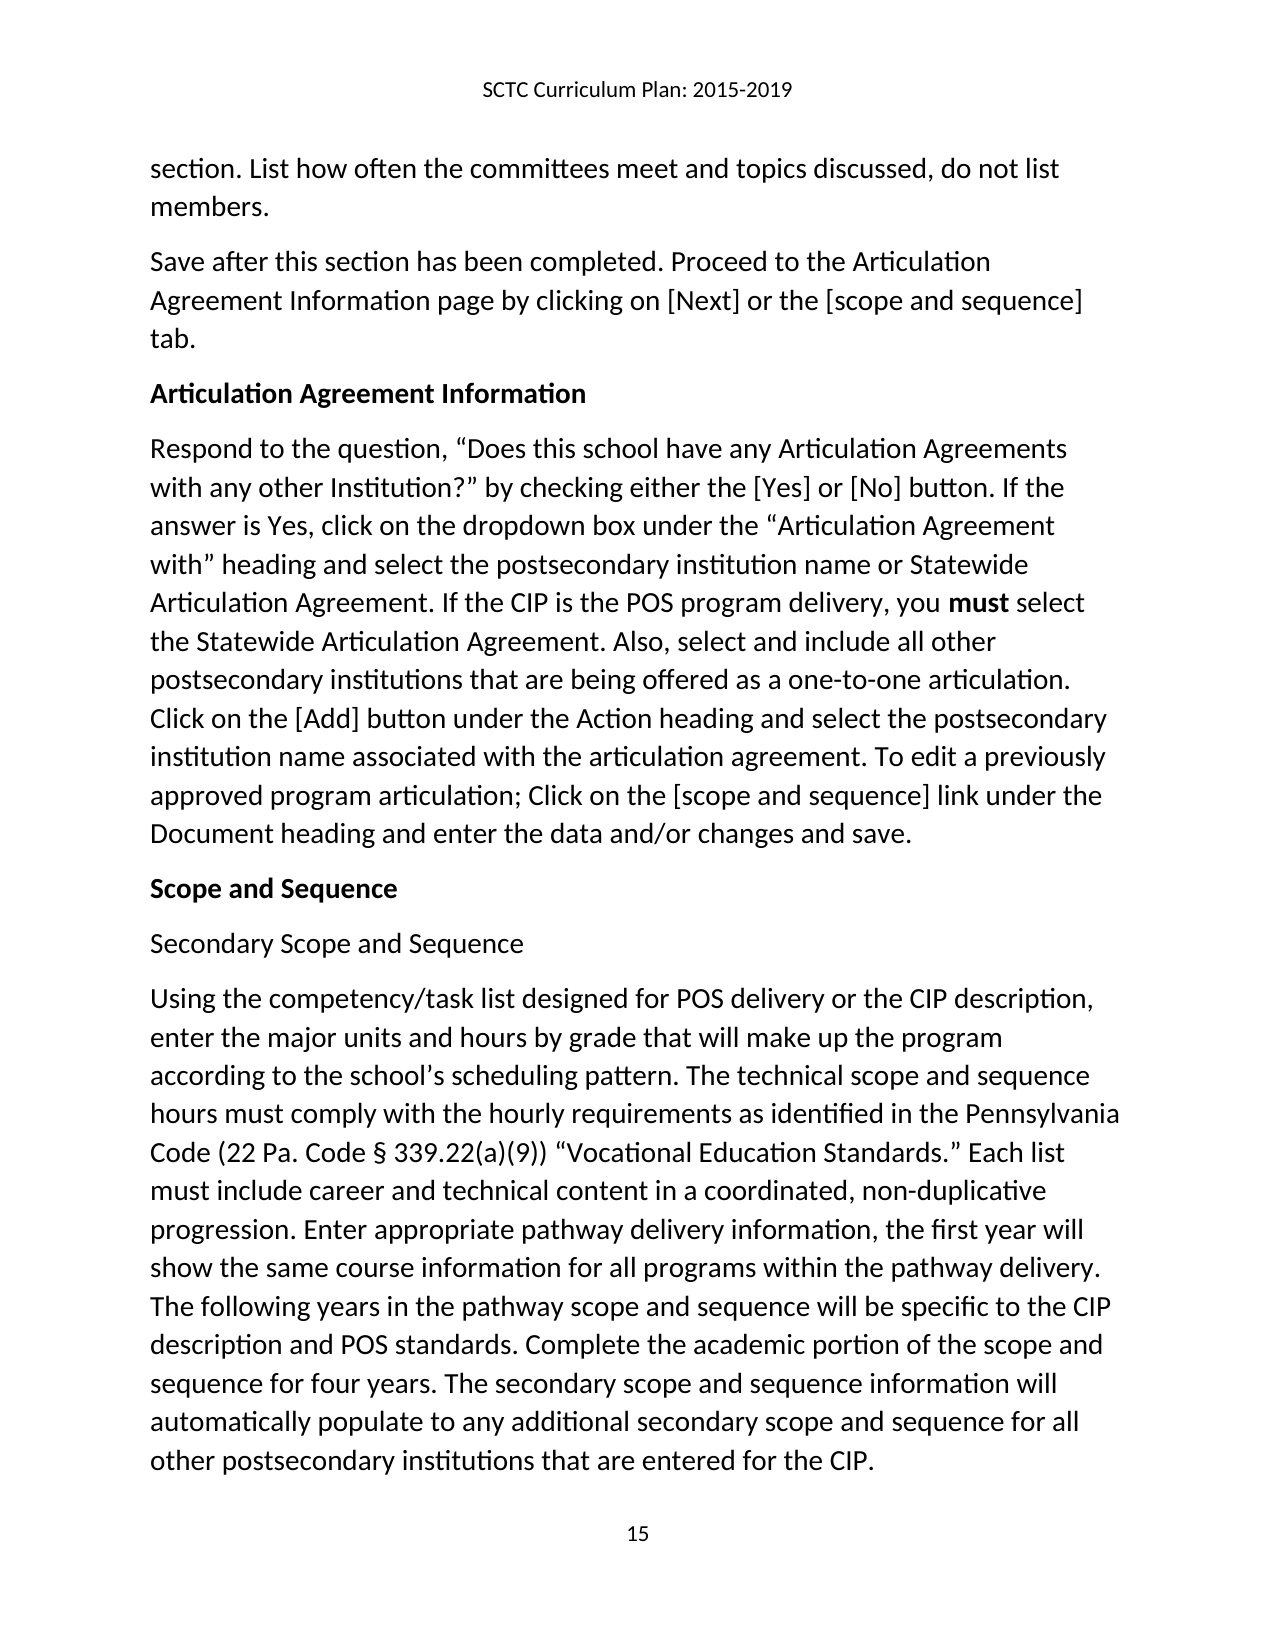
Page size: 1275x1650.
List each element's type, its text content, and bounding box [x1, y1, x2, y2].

text Using the competency/task list designed for POS delivery or the CIP description, enter the major units and hours by grade that will make up the program according to the school’s scheduling pattern. The technical scope and sequence hours must comply with the hourly requirements as identified in the Pennsylvania Code (22 Pa. Code § 339.22(a)(9)) “Vocational Education Standards.” Each list must include career and technical content in a coordinated, non-duplicative progression. Enter appropriate pathway delivery information, the first year will show the same course information for all programs within the pathway delivery. The following years in the pathway scope and sequence will be specific to the CIP description and POS standards. Complete the academic portion of the scope and sequence for four years. The secondary scope and sequence information will automatically populate to any additional secondary scope and sequence for all other postsecondary institutions that are entered for the CIP. [150, 980, 1125, 1477]
text Respond to the question, “Does this school have any Articulation Agreements with any other Institution?” by checking either the [Yes] or [No] button. If the answer is Yes, click on the dropdown box under the “Articulation Agreement with” heading and select the postsecondary institution name or Statewide Articulation Agreement. If the CIP is the POS program delivery, you must select the Statewide Articulation Agreement. Also, select and include all other postsecondary institutions that are being offered as a one-to-one articulation. Click on the [Add] button under the Action heading and select the postsecondary institution name associated with the articulation agreement. To edit a previously approved program articulation; Click on the [scope and sequence] link under the Document heading and enter the data and/or changes and save. [150, 431, 1125, 851]
text Scope and Sequence [150, 870, 1125, 906]
text Secondary Scope and Sequence [150, 925, 1125, 961]
text Articulation Agreement Information [150, 376, 1125, 411]
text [150, 150, 1125, 224]
text Save after this section has been completed. Proceed to the Articulation Agreement Information page by clicking on [Next] or the [scope and sequence] tab. [150, 243, 1125, 356]
